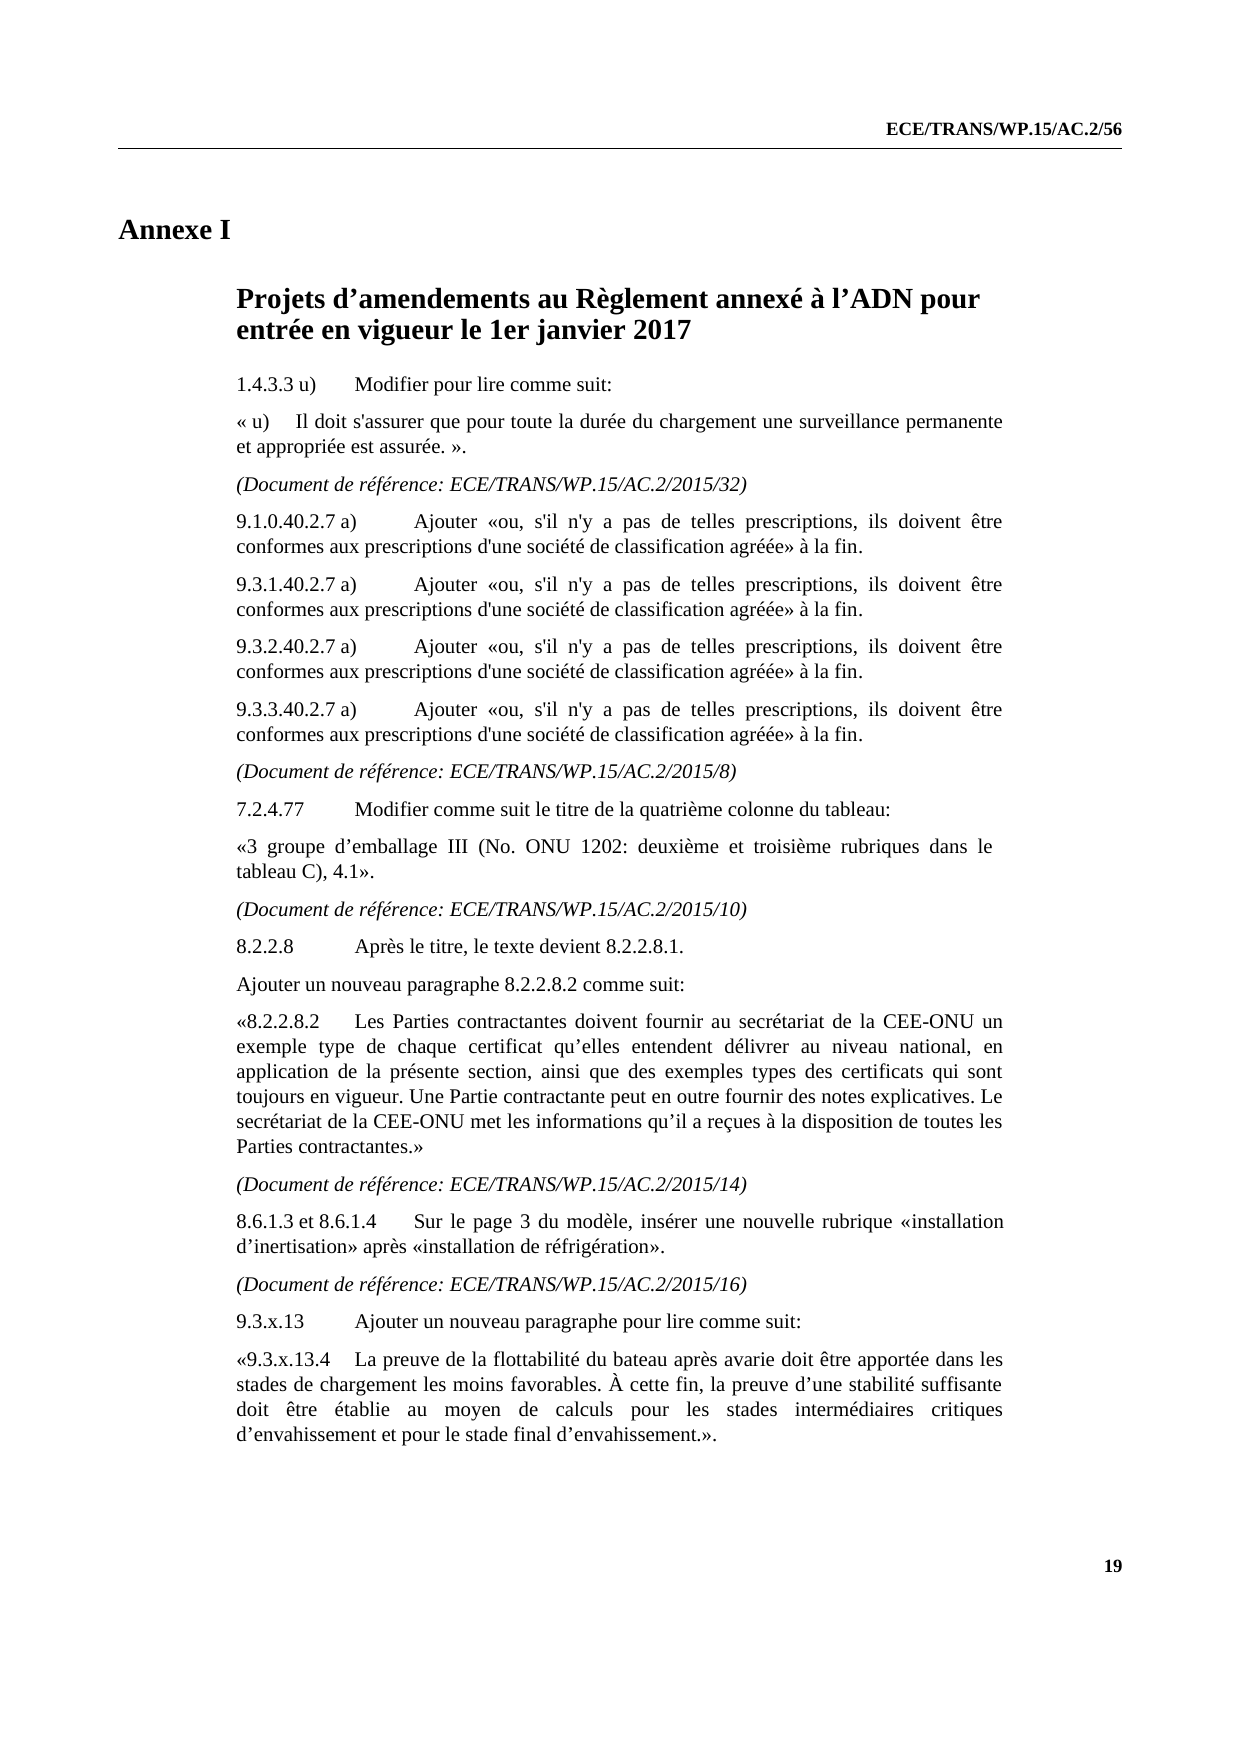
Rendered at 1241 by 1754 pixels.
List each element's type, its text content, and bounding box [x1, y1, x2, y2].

text 1.4.3.3 u) Modifier pour lire comme suit: [236, 371, 1004, 396]
text 9.3.x.13 Ajouter un nouveau paragraphe pour lire comme suit: [236, 1308, 1004, 1333]
text « u) Il doit s'assurer que pour toute la durée du chargement une surveillance permanente et appropriée est assurée. ». [236, 408, 1004, 458]
text Annexe I [118, 215, 1004, 246]
text (Document de référence: ECE/TRANS/WP.15/AC.2/2015/10) [236, 896, 1004, 921]
text 9.3.2.40.2.7 a) Ajouter «ou, s'il n'y a pas de telles prescriptions, ils doivent être conformes aux prescriptions d'une société de classification agréée» à la fin. [236, 633, 1004, 683]
text (Document de référence: ECE/TRANS/WP.15/AC.2/2015/16) [236, 1271, 1004, 1296]
text (Document de référence: ECE/TRANS/WP.15/AC.2/2015/8) [236, 758, 1004, 783]
text (Document de référence: ECE/TRANS/WP.15/AC.2/2015/14) [236, 1171, 1004, 1196]
text Ajouter un nouveau paragraphe 8.2.2.8.2 comme suit: [236, 971, 1004, 996]
text 8.6.1.3 et 8.6.1.4 Sur le page 3 du modèle, insérer une nouvelle rubrique «installation d’inertisation» après «installation de réfrigération». [236, 1208, 1004, 1258]
text «8.2.2.8.2 Les Parties contractantes doivent fournir au secrétariat de la CEE-ONU un exemple type de chaque certificat qu’elles entendent délivrer au niveau national, en application de la présente section, ainsi que des exemples types des certificats qui sont toujours en vigueur. Une Partie contractante peut en outre fournir des notes explicatives. Le secrétariat de la CEE-ONU met les informations qu’il a reçues à la disposition de toutes les Parties contractantes.» [236, 1008, 1004, 1158]
text 9.3.3.40.2.7 a) Ajouter «ou, s'il n'y a pas de telles prescriptions, ils doivent être conformes aux prescriptions d'une société de classification agréée» à la fin. [236, 696, 1004, 746]
text (Document de référence: ECE/TRANS/WP.15/AC.2/2015/32) [236, 471, 1004, 496]
text «3 groupe d’emballage III (No. ONU 1202: deuxième et troisième rubriques dans le tableau C), 4.1». [236, 833, 1004, 883]
text 7.2.4.77 Modifier comme suit le titre de la quatrième colonne du tableau: [236, 796, 1004, 821]
text «9.3.x.13.4 La preuve de la flottabilité du bateau après avarie doit être apportée dans les stades de chargement les moins favorables. À cette fin, la preuve d’une stabilité suffisante doit être établie au moyen de calculs pour les stades intermédiaires critiques d’envahissement et pour le stade final d’envahissement.». [236, 1346, 1004, 1446]
text 8.2.2.8 Après le titre, le texte devient 8.2.2.8.1. [236, 933, 1004, 958]
text 9.3.1.40.2.7 a) Ajouter «ou, s'il n'y a pas de telles prescriptions, ils doivent être conformes aux prescriptions d'une société de classification agréée» à la fin. [236, 571, 1004, 621]
text Projets d’amendements au Règlement annexé à l’ADN pour entrée en vigueur le 1er janvier 2017 [118, 283, 1004, 346]
text 9.1.0.40.2.7 a) Ajouter «ou, s'il n'y a pas de telles prescriptions, ils doivent être conformes aux prescriptions d'une société de classification agréée» à la fin. [236, 508, 1004, 558]
